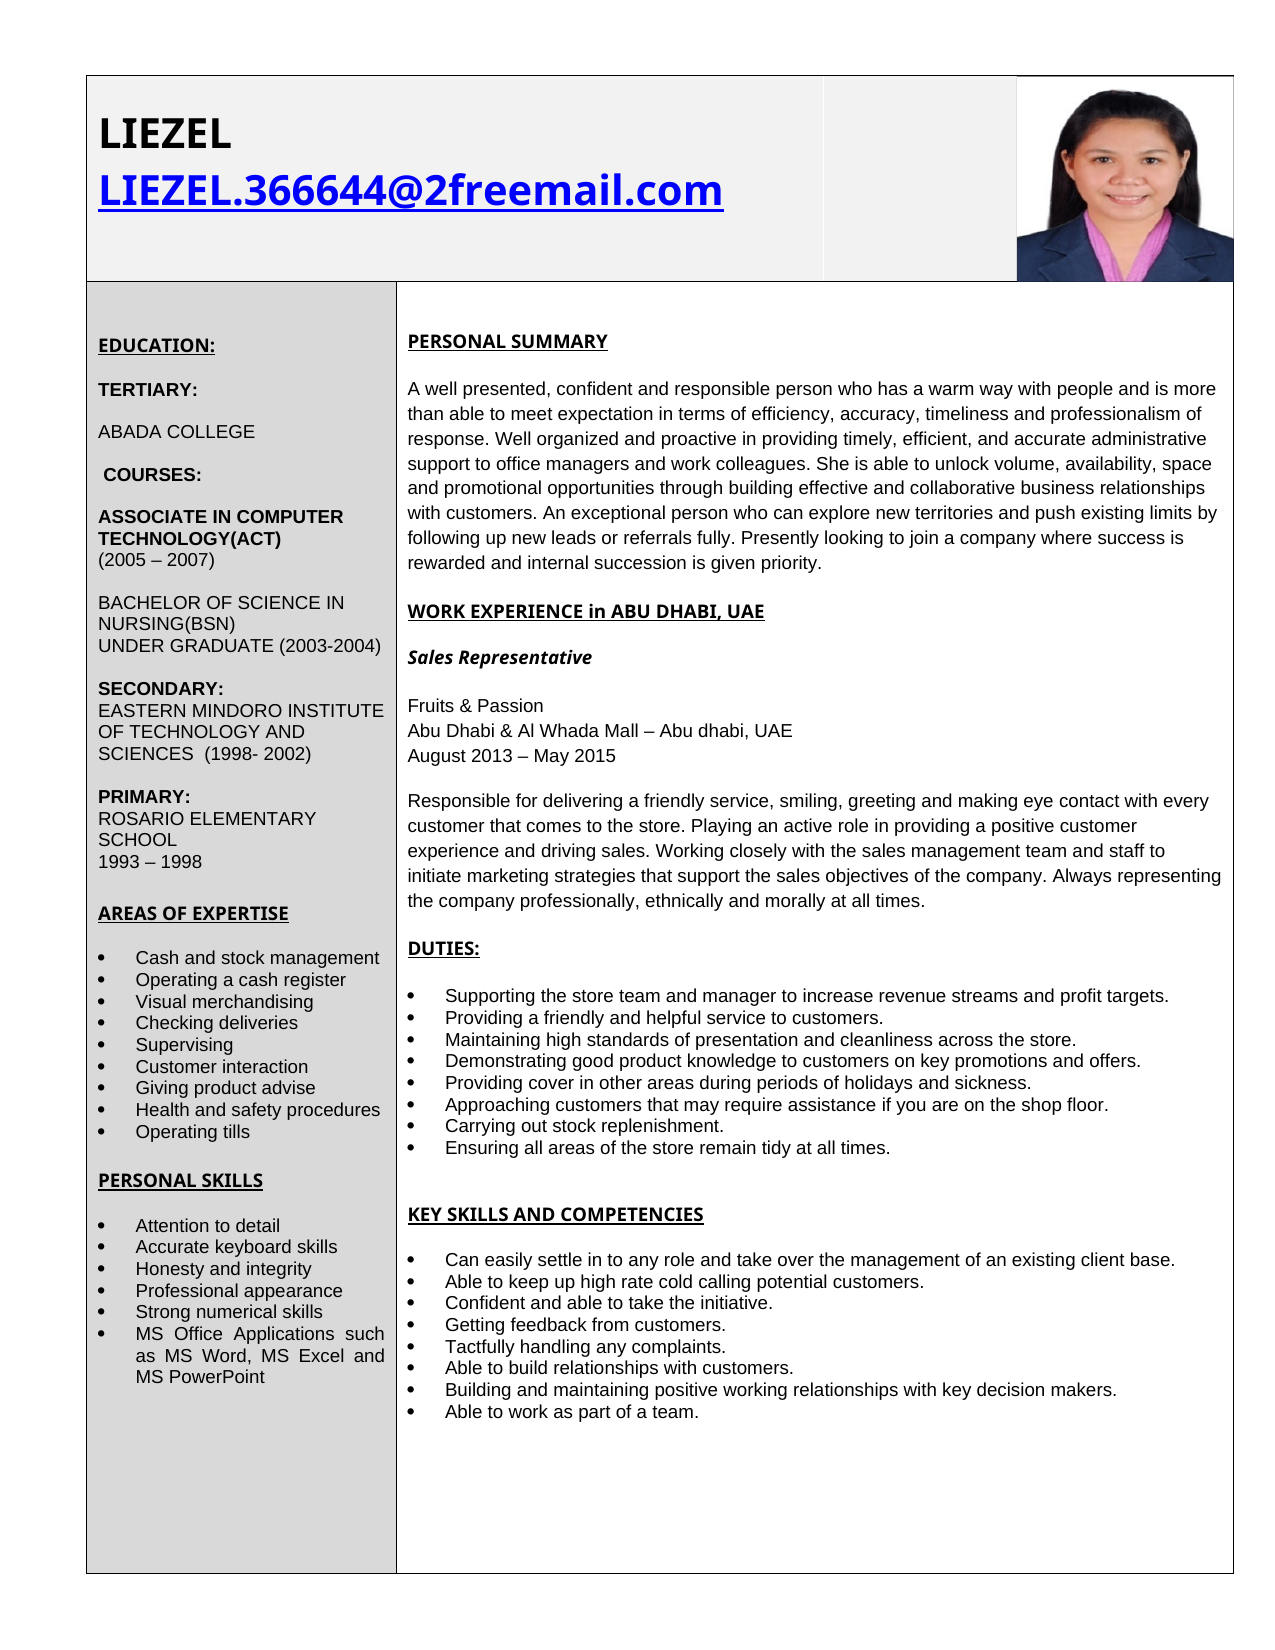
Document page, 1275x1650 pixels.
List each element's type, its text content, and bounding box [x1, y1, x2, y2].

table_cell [397, 282, 1233, 1573]
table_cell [87, 282, 396, 1573]
picture [1016, 76, 1234, 282]
table_header [824, 76, 1016, 281]
table_header LIEZEL LIEZEL.366644@2freemail.com [87, 76, 823, 281]
